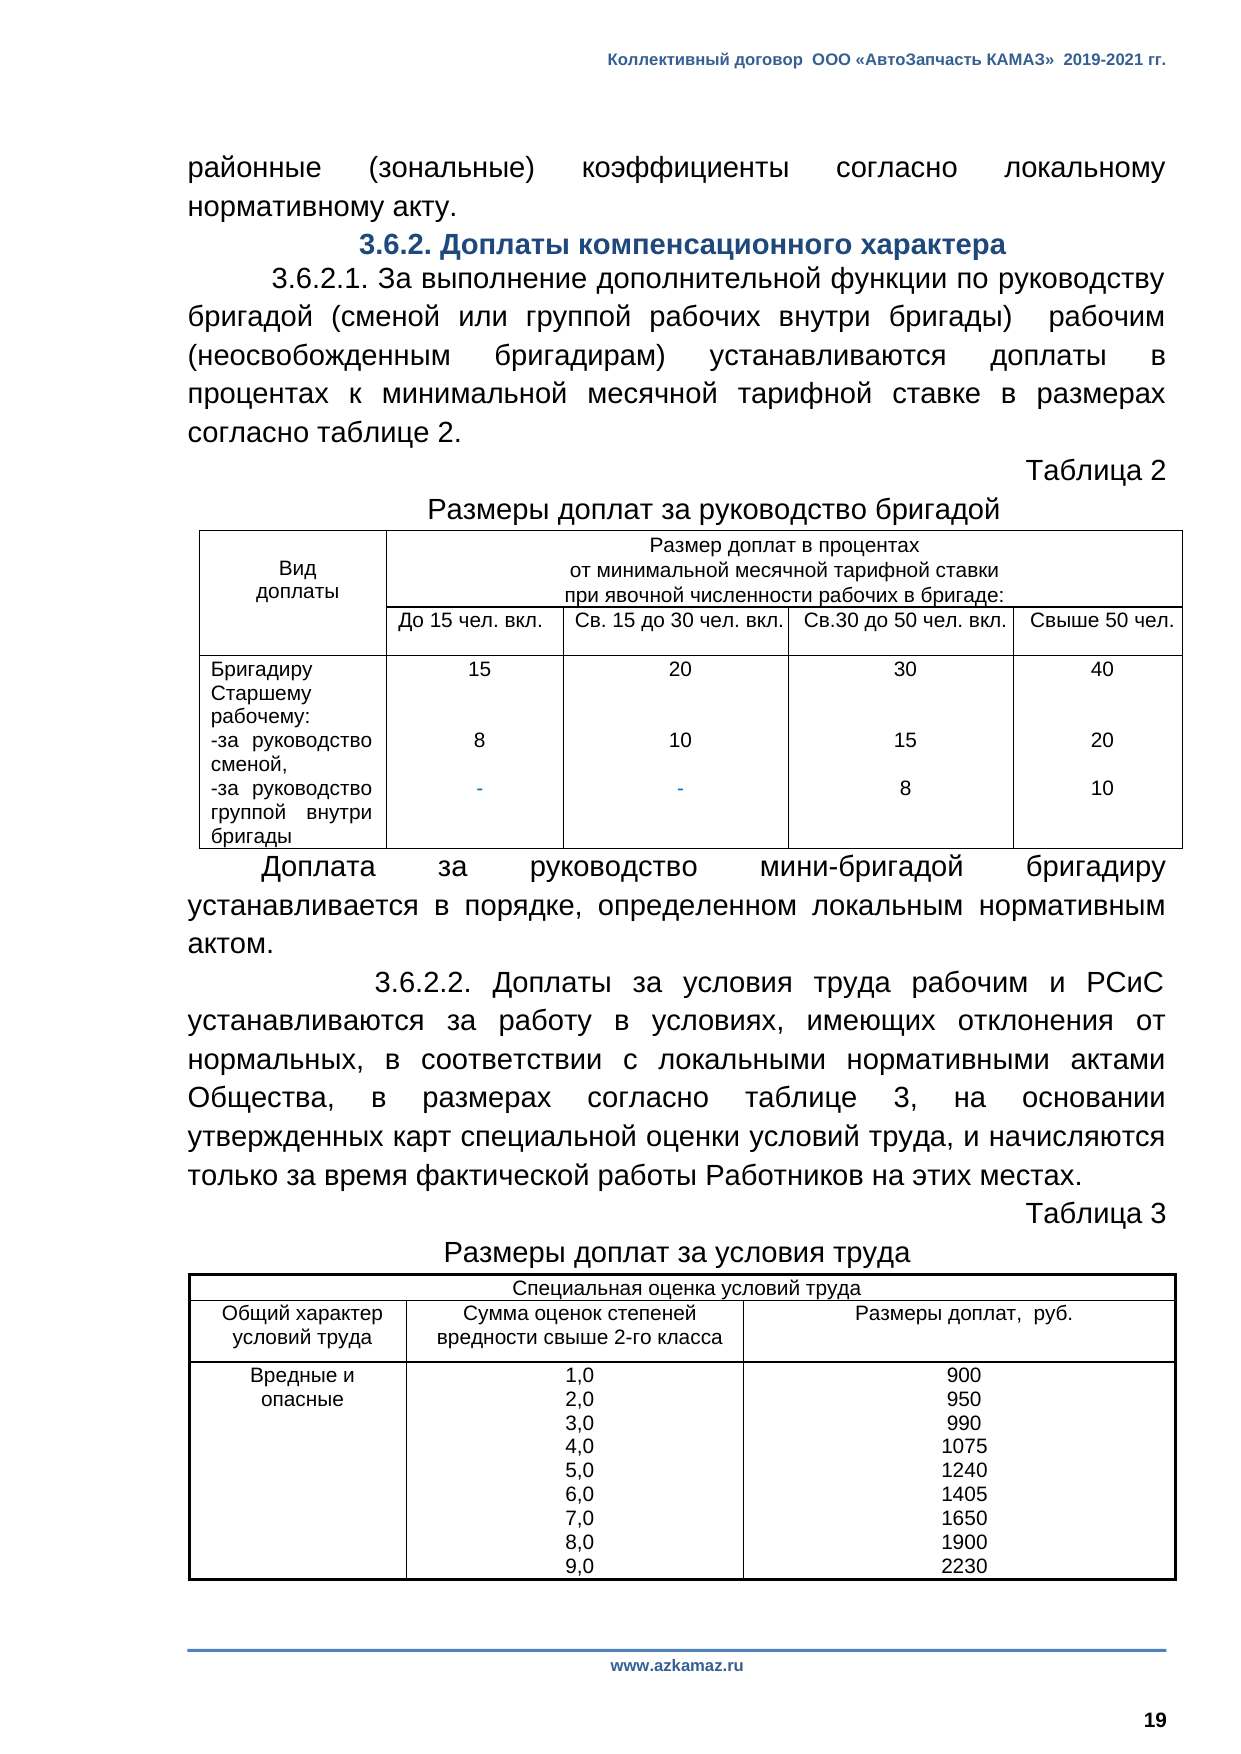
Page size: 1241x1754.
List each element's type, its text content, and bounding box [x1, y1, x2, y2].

text Таблица 3 [187, 1196, 1167, 1229]
table_header Вид доплаты [200, 531, 386, 655]
table_cell 40 20 10 [1014, 656, 1182, 848]
table_cell 15 8 - [387, 656, 563, 848]
text Размеры доплат за условия труда [187, 1234, 1167, 1268]
table_header Размер доплат в процентах от минимальной месячной тарифной ставки при явочной численности рабочих в бригаде: [387, 531, 1182, 606]
table_cell Бригадиру Старшему рабочему: -за руководство сменой, -за руководство группой внутри бригады [200, 656, 386, 848]
table_cell Свыше 50 чел. [1014, 608, 1182, 655]
table_header Специальная оценка условий труда [191, 1276, 1174, 1300]
table_cell Св.30 до 50 чел. вкл. [789, 608, 1013, 655]
subtitle 3.6.2. Доплаты компенсационного характера [176, 227, 1178, 261]
table_cell До 15 чел. вкл. [387, 608, 563, 655]
table_cell Размеры доплат, руб. [744, 1301, 1174, 1361]
table_cell 1,0 2,0 3,0 4,0 5,0 6,0 7,0 8,0 9,0 10,0 11,0 12,0 и выше [407, 1363, 743, 1578]
table_cell Сумма оценок степеней вредности свыше 2-го класса [407, 1301, 743, 1361]
table_cell Св. 15 до 30 чел. вкл. [564, 608, 788, 655]
text Доплата за руководство мини-бригадой бригадиру устанавливается в порядке, определенном локальным нормативным актом. [187, 849, 1167, 960]
text Таблица 2 [187, 453, 1167, 487]
table_cell Общий характер условий труда [191, 1301, 406, 1361]
text 3.6.2.1. За выполнение дополнительной функции по руководству бригадой (сменой или группой рабочих внутри бригады) рабочим (неосвобожденным бригадирам) устанавливаются доплаты в процентах к минимальной месячной тарифной ставке в размерах согласно таблице 2. [187, 261, 1167, 448]
text 3.6.2.2. Доплаты за условия труда рабочим и РСиС устанавливаются за работу в условиях, имеющих отклонения от нормальных, в соответствии с локальными нормативными актами Общества, в размерах согласно таблице 3, на основании утвержденных карт специальной оценки условий труда, и начисляются только за время фактической работы Работников на этих местах. [187, 965, 1167, 1191]
table_cell 900 950 990 1075 1240 1405 1650 1900 2230 2640 2970 3300 [744, 1363, 1174, 1578]
text Размеры доплат за руководство бригадой [187, 492, 1167, 525]
table_cell 20 10 - [564, 656, 788, 848]
table_cell Вредные и опасные [191, 1363, 406, 1578]
table_cell 30 15 8 [789, 656, 1013, 848]
